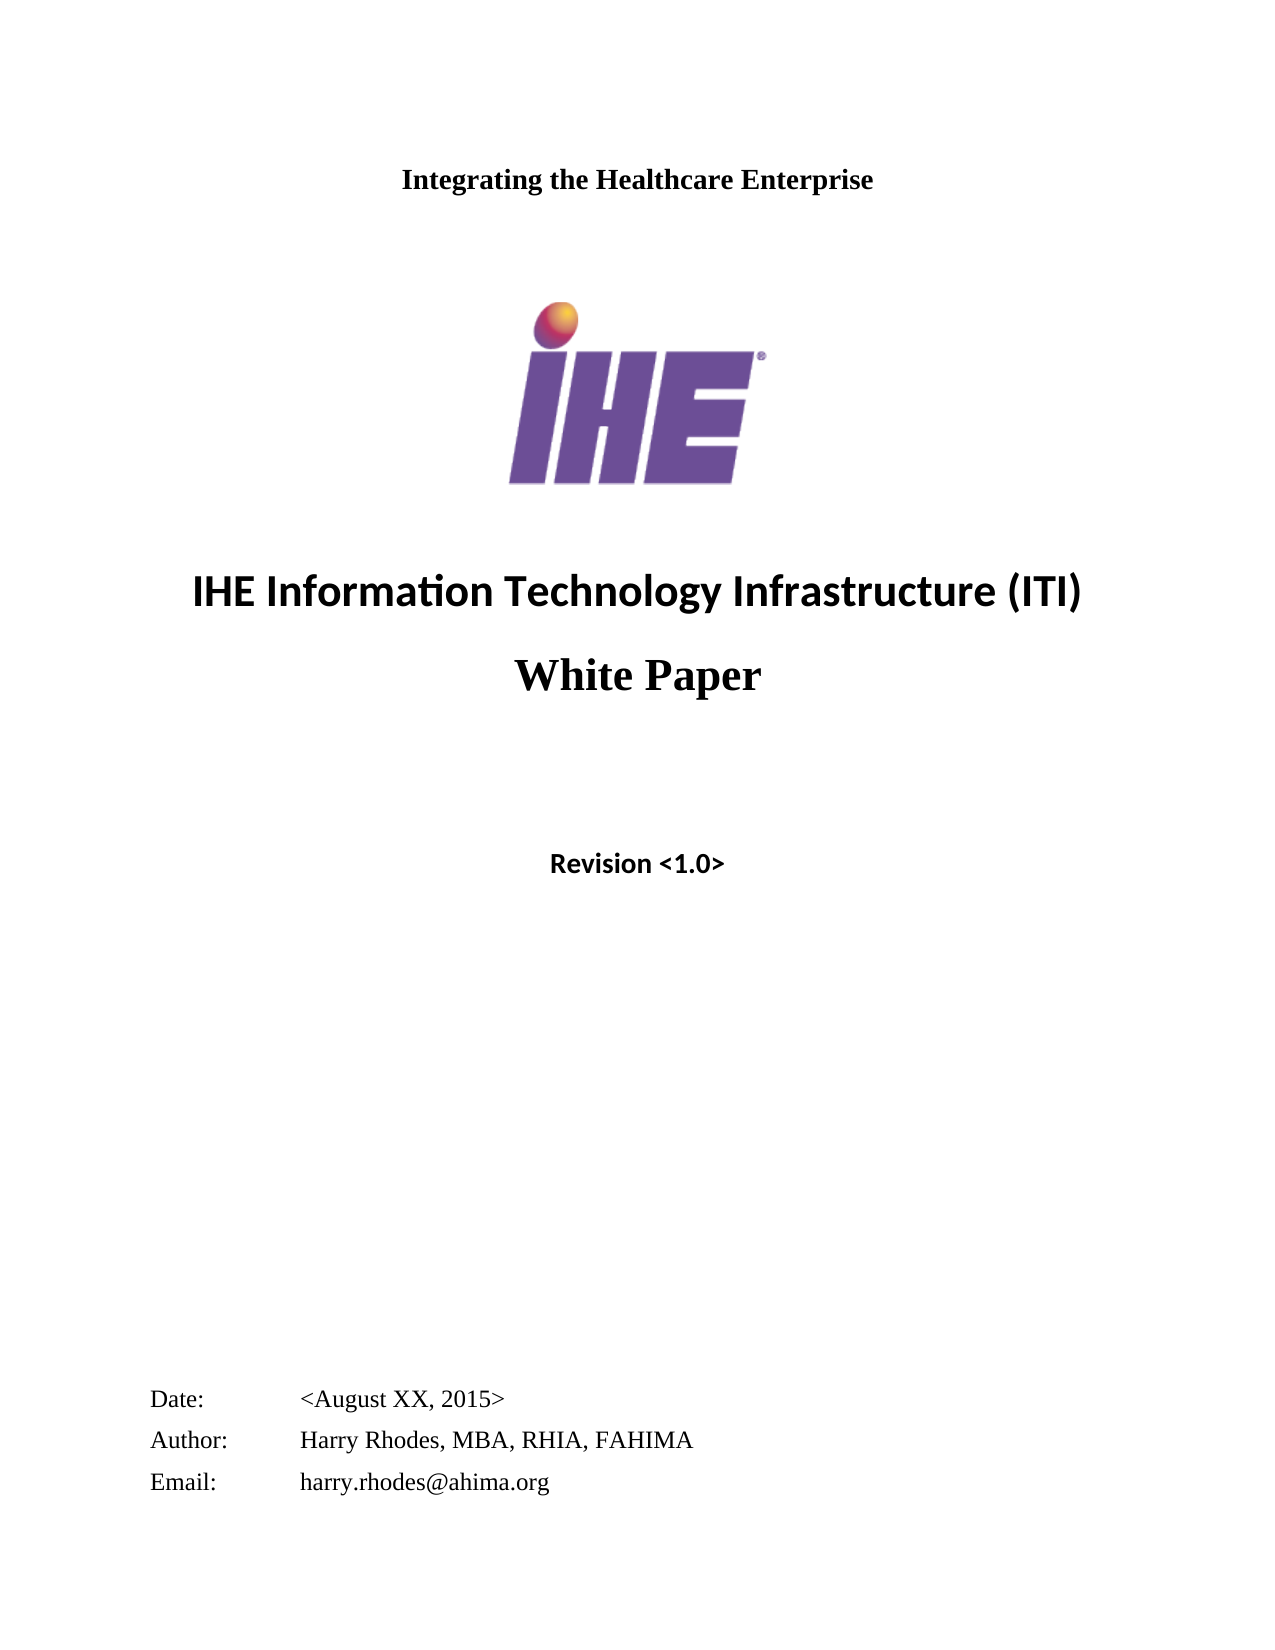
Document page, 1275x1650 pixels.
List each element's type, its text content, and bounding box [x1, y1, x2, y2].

text IHE Information Technology Infrastructure (ITI) [150, 562, 1125, 618]
text Email: harry.rhodes@ahima.org [150, 1467, 1125, 1496]
text Date: <August XX, 2015> [150, 1384, 1125, 1413]
text Author: Harry Rhodes, MBA, RHIA, FAHIMA [150, 1426, 1125, 1454]
text Revision <1.0> [150, 845, 1125, 881]
text White Paper [150, 647, 1125, 700]
text Integrating the Healthcare Enterprise [150, 162, 1125, 196]
picture [508, 302, 767, 485]
